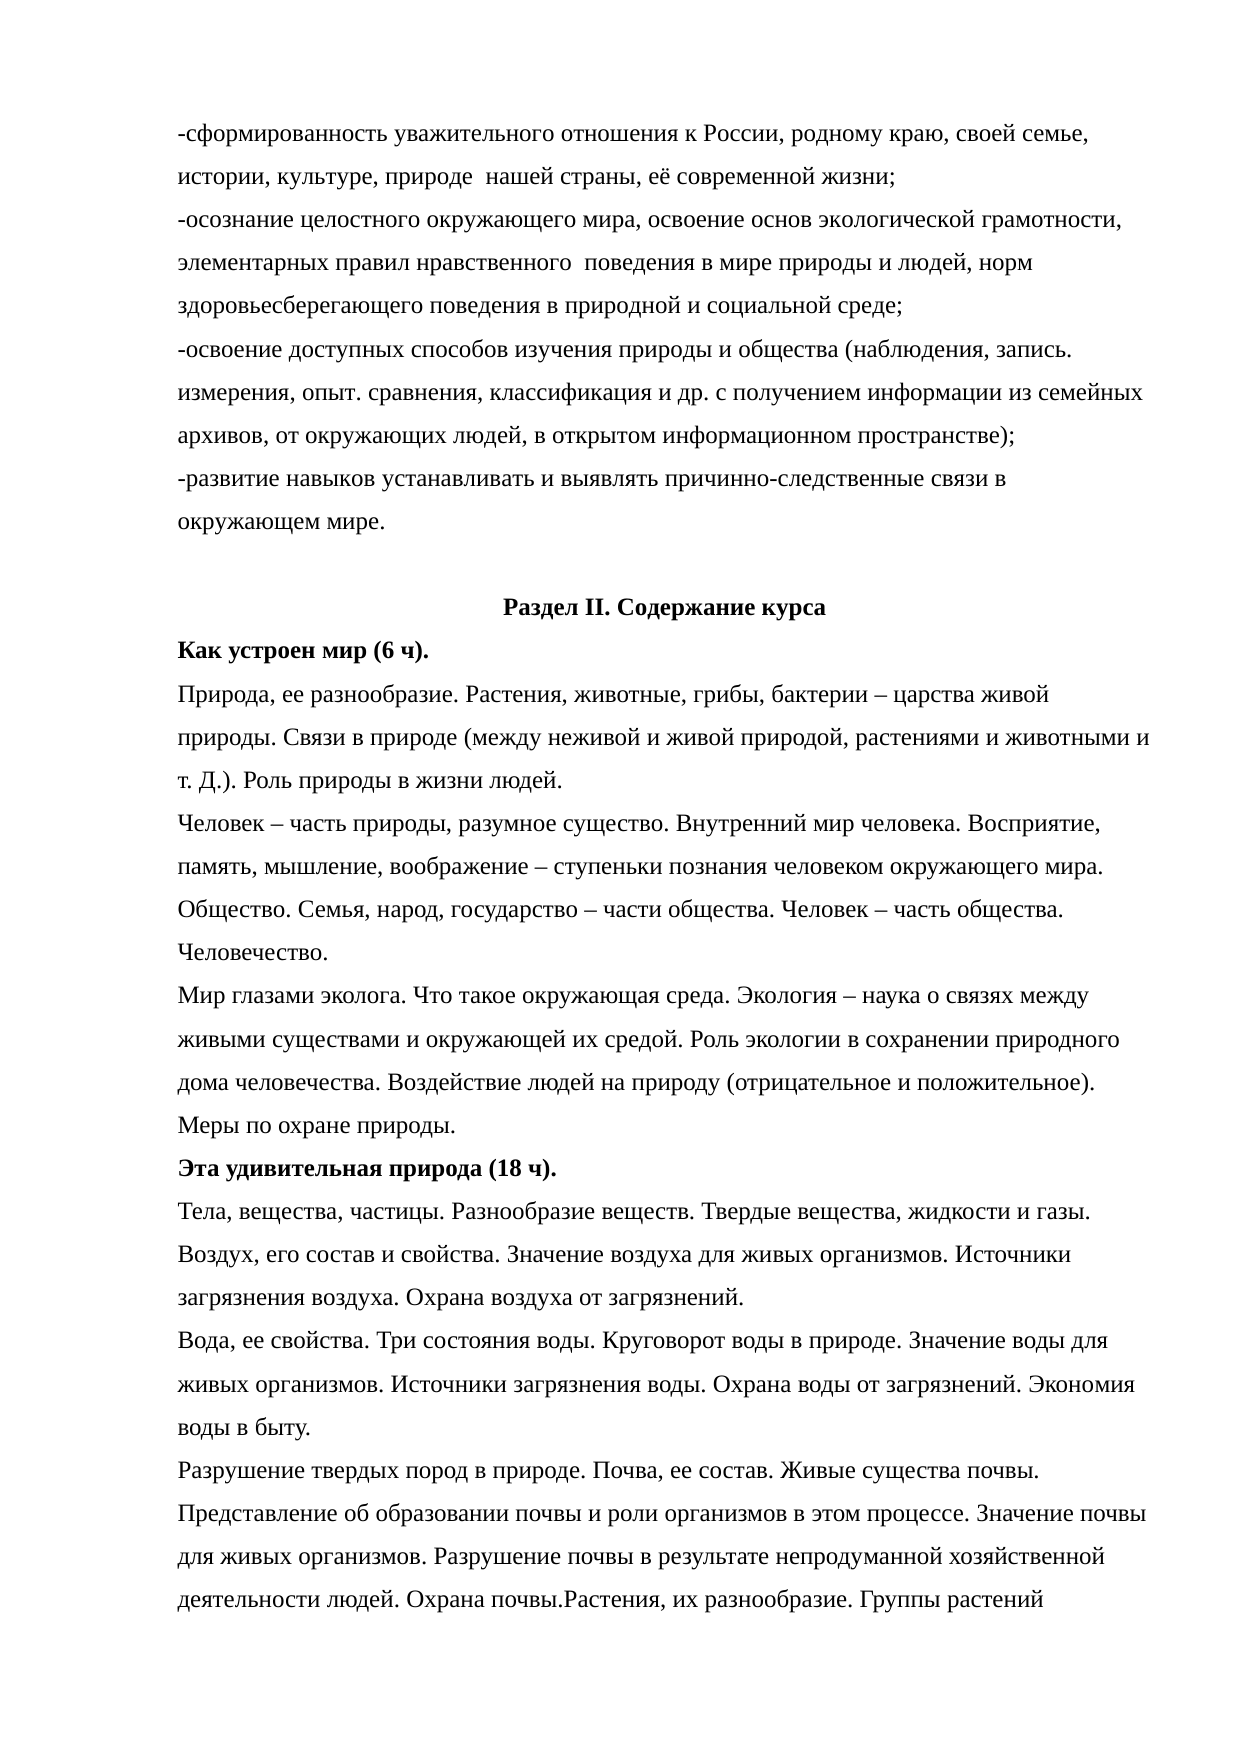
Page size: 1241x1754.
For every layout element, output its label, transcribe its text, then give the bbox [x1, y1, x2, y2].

text Тела, вещества, частицы. Разнообразие веществ. Твердые вещества, жидкости и газы. [177, 1196, 1152, 1225]
text -осознание целостного окружающего мира, освоение основ экологической грамотности, элементарных правил нравственного поведения в мире природы и людей, норм здоровьесберегающего поведения в природной и социальной среде; [177, 204, 1152, 319]
text Природа, ее разнообразие. Растения, животные, грибы, бактерии – царства живой природы. Связи в природе (между неживой и живой природой, растениями и животными и т. Д.). Роль природы в жизни людей. [177, 679, 1152, 794]
text -освоение доступных способов изучения природы и общества (наблюдения, запись. измерения, опыт. сравнения, классификация и др. с получением информации из семейных архивов, от окружающих людей, в открытом информационном пространстве); [177, 334, 1152, 449]
text -развитие навыков устанавливать и выявлять причинно-следственные связи в окружающем мире. [177, 463, 1152, 535]
text Мир глазами эколога. Что такое окружающая среда. Экология – наука о связях между живыми существами и окружающей их средой. Роль экологии в сохранении природного дома человечества. Воздействие людей на природу (отрицательное и положительное). Меры по охране природы. [177, 981, 1152, 1139]
text Общество. Семья, народ, государство – части общества. Человек – часть общества. Человечество. [177, 894, 1152, 966]
text Как устроен мир (6 ч). [177, 636, 1152, 664]
text Человек – часть природы, разумное существо. Внутренний мир человека. Восприятие, память, мышление, воображение – ступеньки познания человеком окружающего мира. [177, 808, 1152, 880]
text Воздух, его состав и свойства. Значение воздуха для живых организмов. Источники загрязнения воздуха. Охрана воздуха от загрязнений. [177, 1239, 1152, 1311]
text Раздел II. Содержание курса [177, 592, 1152, 621]
text -сформированность уважительного отношения к России, родному краю, своей семье, истории, культуре, природе нашей страны, её современной жизни; [177, 118, 1152, 190]
text Вода, ее свойства. Три состояния воды. Круговорот воды в природе. Значение воды для живых организмов. Источники загрязнения воды. Охрана воды от загрязнений. Экономия воды в быту. [177, 1326, 1152, 1441]
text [177, 1455, 1152, 1613]
text Эта удивительная природа (18 ч). [177, 1153, 1152, 1182]
